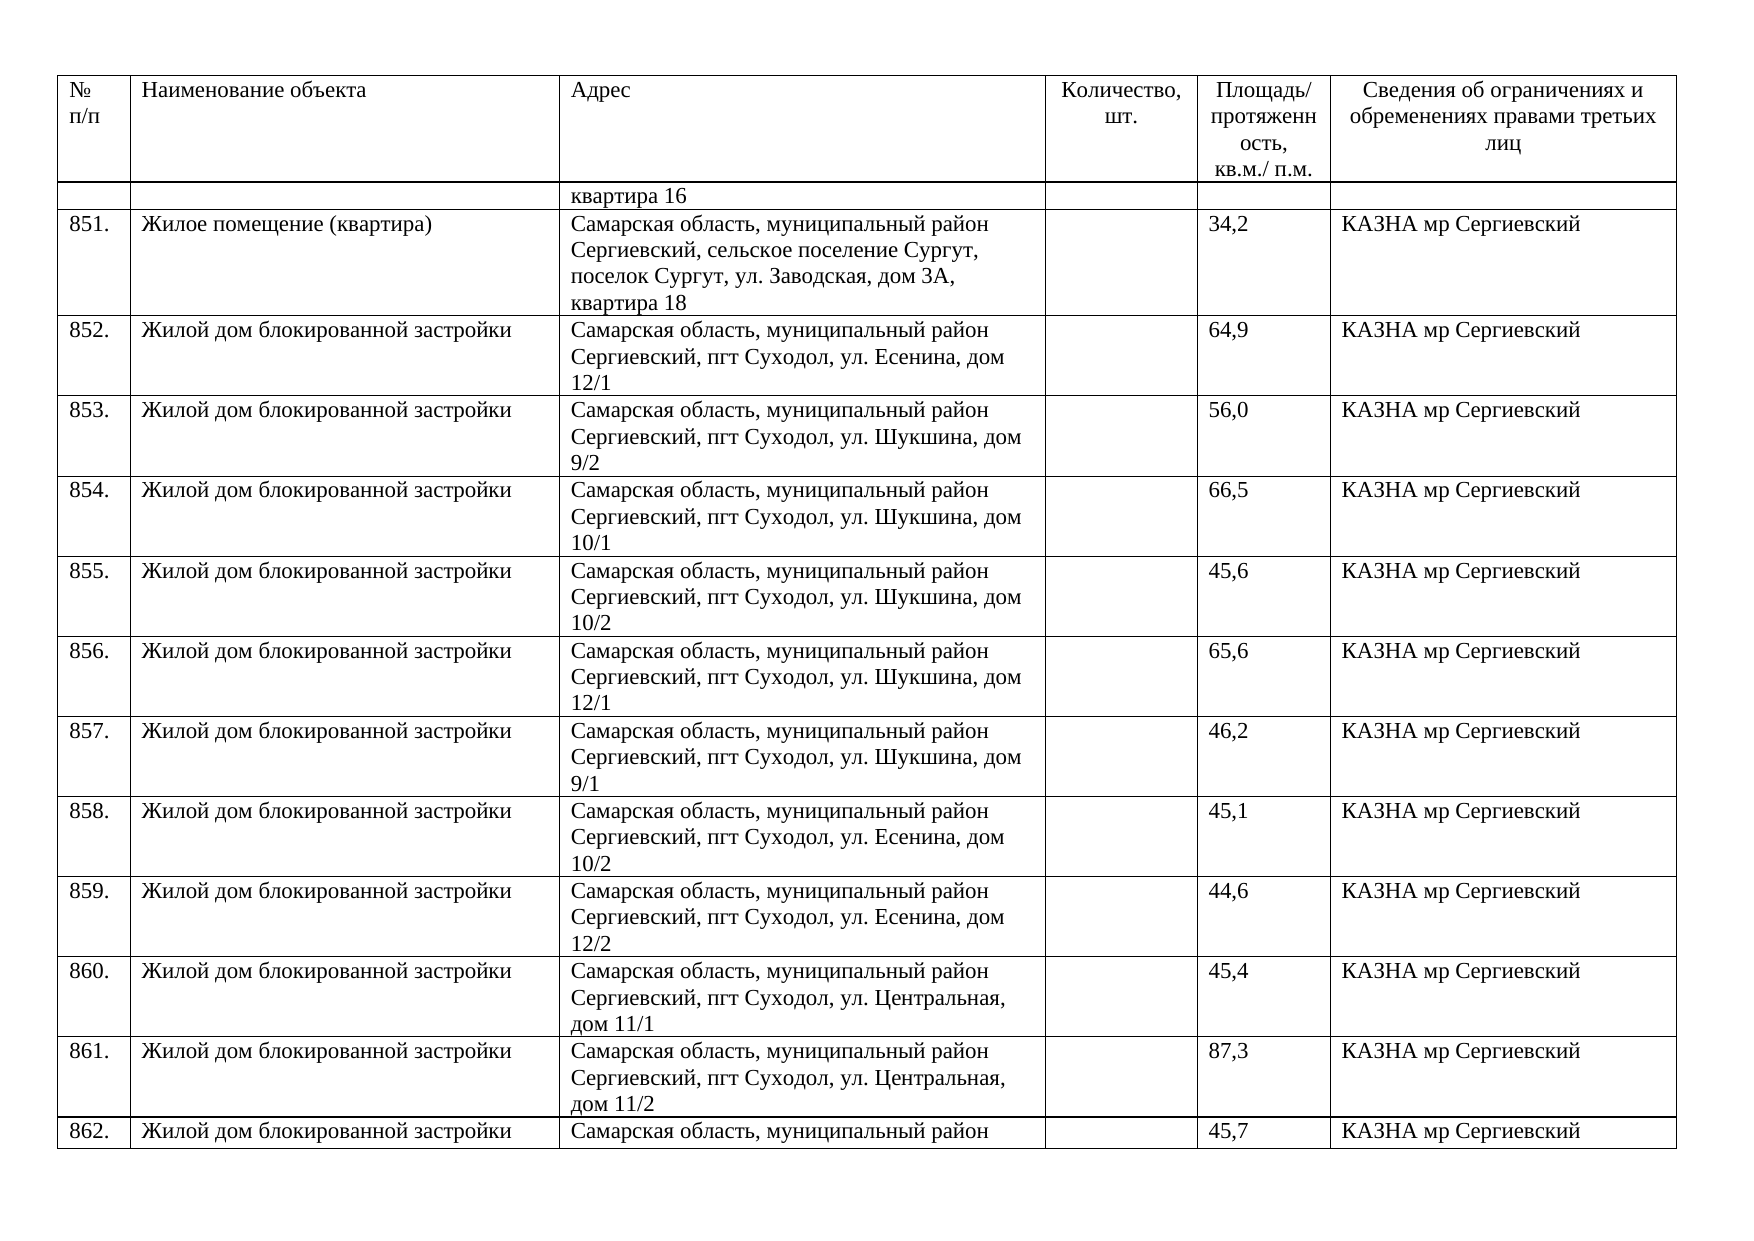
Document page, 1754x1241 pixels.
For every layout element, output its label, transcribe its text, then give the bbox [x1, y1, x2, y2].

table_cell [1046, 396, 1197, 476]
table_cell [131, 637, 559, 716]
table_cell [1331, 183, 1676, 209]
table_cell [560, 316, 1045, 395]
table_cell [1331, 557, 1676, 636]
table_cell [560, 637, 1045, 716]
table_header № п/п [58, 76, 130, 181]
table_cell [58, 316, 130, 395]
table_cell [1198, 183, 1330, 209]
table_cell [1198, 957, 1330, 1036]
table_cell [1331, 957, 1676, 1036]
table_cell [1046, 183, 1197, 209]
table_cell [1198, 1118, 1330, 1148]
table_header Сведения об ограничениях и обременениях правами третьих лиц [1331, 76, 1676, 181]
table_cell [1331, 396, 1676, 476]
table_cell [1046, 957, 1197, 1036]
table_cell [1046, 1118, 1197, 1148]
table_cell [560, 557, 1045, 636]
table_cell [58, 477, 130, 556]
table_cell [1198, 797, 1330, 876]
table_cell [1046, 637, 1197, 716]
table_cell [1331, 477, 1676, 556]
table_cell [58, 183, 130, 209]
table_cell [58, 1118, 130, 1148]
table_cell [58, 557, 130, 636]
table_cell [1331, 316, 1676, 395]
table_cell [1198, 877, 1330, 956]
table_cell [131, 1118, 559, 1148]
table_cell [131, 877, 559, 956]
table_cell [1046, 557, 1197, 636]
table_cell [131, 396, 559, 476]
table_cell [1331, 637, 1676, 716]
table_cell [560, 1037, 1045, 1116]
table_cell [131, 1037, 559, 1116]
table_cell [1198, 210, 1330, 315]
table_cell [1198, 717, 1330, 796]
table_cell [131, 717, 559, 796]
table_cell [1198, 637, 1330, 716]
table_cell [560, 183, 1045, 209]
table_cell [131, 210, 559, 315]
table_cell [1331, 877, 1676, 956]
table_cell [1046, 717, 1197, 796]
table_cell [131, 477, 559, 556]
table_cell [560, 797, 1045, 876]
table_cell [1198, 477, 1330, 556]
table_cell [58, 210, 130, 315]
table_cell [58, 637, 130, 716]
table_header Количество, шт. [1046, 76, 1197, 181]
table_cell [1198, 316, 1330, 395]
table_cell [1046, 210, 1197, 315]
table_header Площадь/ протяженность, кв.м./ п.м. [1198, 76, 1330, 181]
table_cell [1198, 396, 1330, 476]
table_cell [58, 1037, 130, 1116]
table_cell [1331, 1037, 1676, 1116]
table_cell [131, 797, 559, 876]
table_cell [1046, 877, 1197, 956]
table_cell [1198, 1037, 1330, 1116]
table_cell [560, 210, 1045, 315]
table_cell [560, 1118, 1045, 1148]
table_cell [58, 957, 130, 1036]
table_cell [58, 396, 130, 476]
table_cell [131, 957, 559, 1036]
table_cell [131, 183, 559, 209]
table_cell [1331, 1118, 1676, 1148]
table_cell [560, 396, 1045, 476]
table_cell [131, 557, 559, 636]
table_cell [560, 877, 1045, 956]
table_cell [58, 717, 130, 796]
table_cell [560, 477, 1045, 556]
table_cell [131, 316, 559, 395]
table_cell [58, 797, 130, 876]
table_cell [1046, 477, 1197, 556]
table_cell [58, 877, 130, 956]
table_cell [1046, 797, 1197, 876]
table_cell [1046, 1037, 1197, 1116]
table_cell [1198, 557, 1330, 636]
table_header Адрес [560, 76, 1045, 181]
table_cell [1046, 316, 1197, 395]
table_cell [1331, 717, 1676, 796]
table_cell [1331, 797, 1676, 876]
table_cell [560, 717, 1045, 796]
table_header Наименование объекта [131, 76, 559, 181]
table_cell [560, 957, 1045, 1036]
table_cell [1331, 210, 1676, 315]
